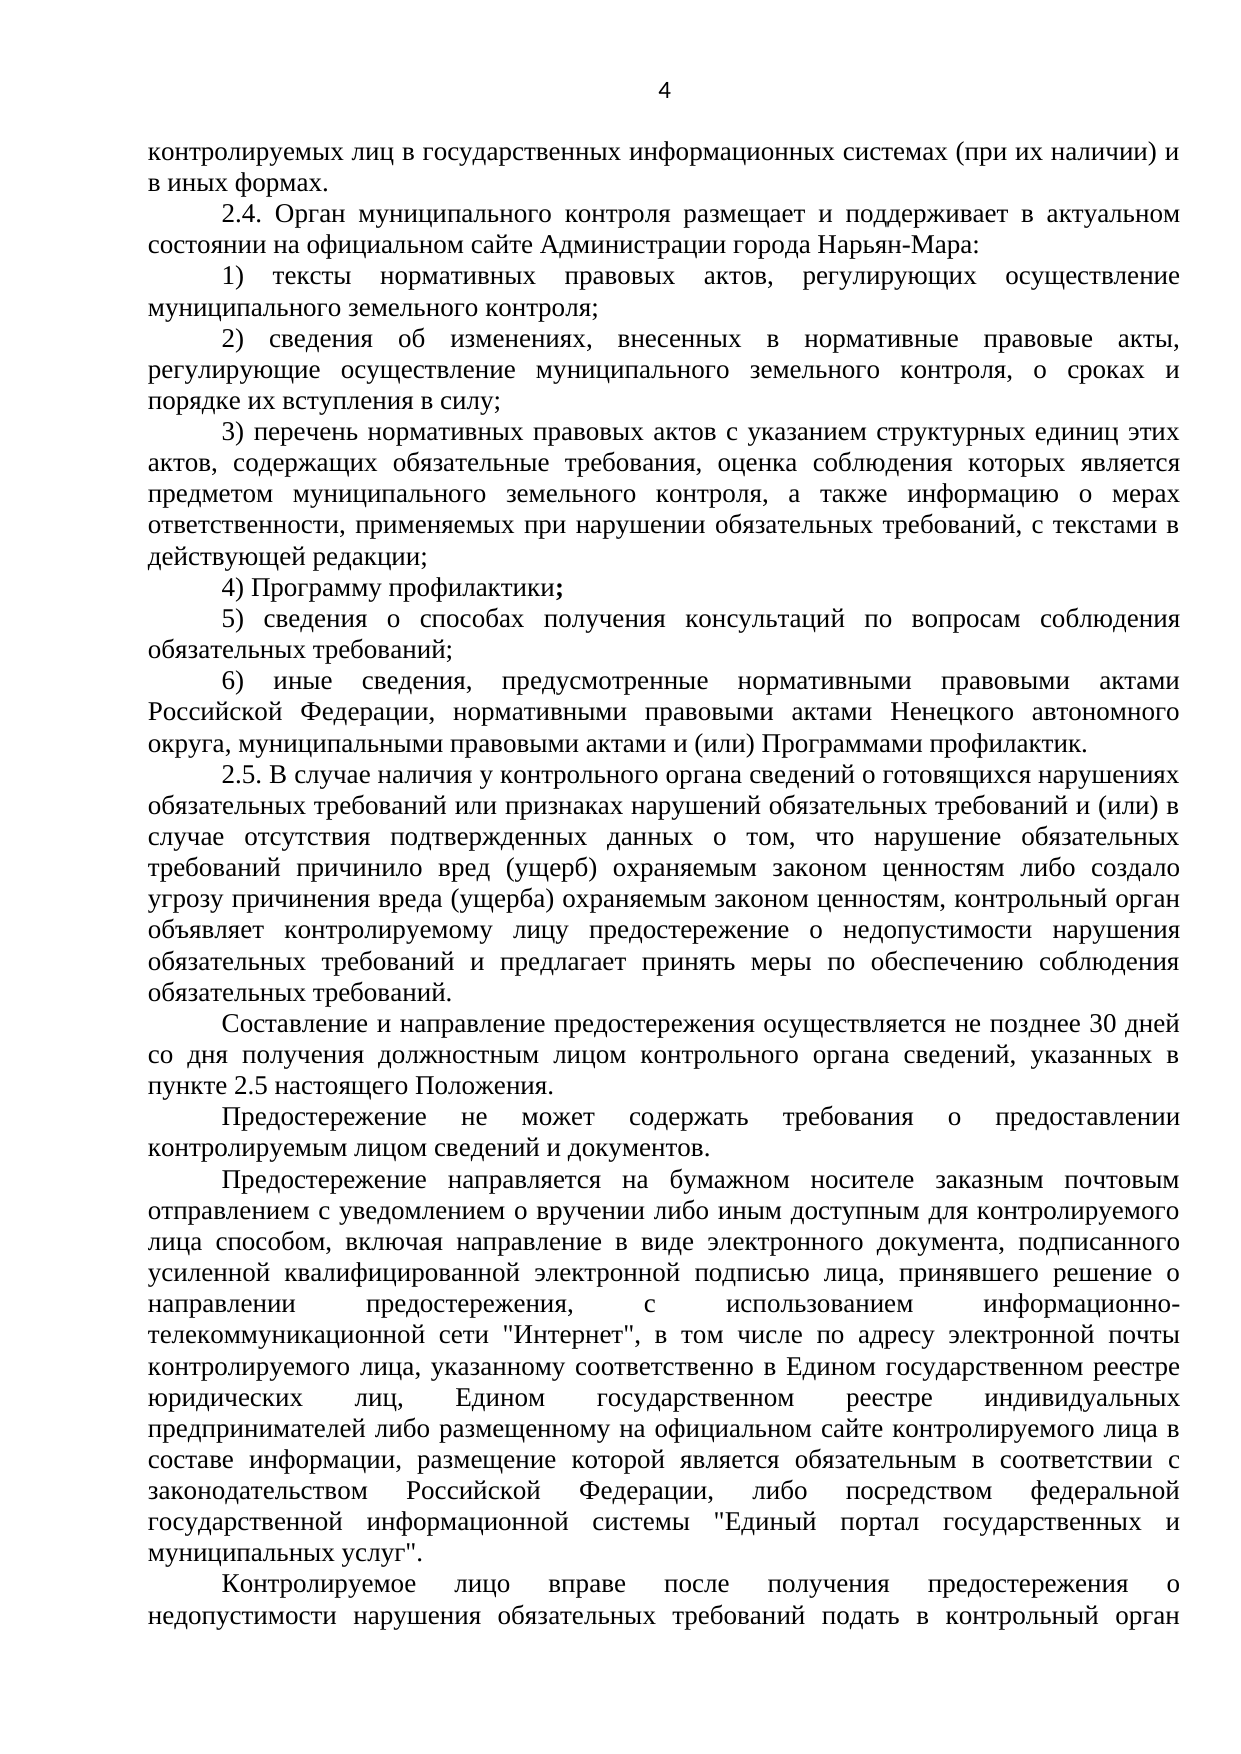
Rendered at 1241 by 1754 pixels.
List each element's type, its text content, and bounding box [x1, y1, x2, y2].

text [148, 1568, 1181, 1630]
text Предостережение направляется на бумажном носителе заказным почтовым отправлением с уведомлением о вручении либо иным доступным для контролируемого лица способом, включая направление в виде электронного документа, подписанного усиленной квалифицированной электронной подписью лица, принявшего решение о направлении предостережения, с использованием информационно-телекоммуникационной сети "Интернет", в том числе по адресу электронной почты контролируемого лица, указанному соответственно в Едином государственном реестре юридических лиц, Едином государственном реестре индивидуальных предпринимателей либо размещенному на официальном сайте контролируемого лица в составе информации, размещение которой является обязательным в соответствии с законодательством Российской Федерации, либо посредством федеральной государственной информационной системы "Единый портал государственных и муниципальных услуг". [148, 1163, 1181, 1568]
text 3) перечень нормативных правовых актов с указанием структурных единиц этих актов, содержащих обязательные требования, оценка соблюдения которых является предметом муниципального земельного контроля, а также информацию о мерах ответственности, применяемых при нарушении обязательных требований, с текстами в действующей редакции; [148, 415, 1181, 571]
text 2.4. Орган муниципального контроля размещает и поддерживает в актуальном состоянии на официальном сайте Администрации города Нарьян-Мара: [148, 197, 1181, 259]
text 4) Программу профилактики; [148, 571, 1181, 602]
text 1) тексты нормативных правовых актов, регулирующих осуществление муниципального земельного контроля; [148, 259, 1181, 322]
text 5) сведения о способах получения консультаций по вопросам соблюдения обязательных требований; [148, 602, 1181, 664]
text Предостережение не может содержать требования о предоставлении контролируемым лицом сведений и документов. [148, 1100, 1181, 1163]
text 2.5. В случае наличия у контрольного органа сведений о готовящихся нарушениях обязательных требований или признаках нарушений обязательных требований и (или) в случае отсутствия подтвержденных данных о том, что нарушение обязательных требований причинило вред (ущерб) охраняемым законом ценностям либо создало угрозу причинения вреда (ущерба) охраняемым законом ценностям, контрольный орган объявляет контролируемому лицу предостережение о недопустимости нарушения обязательных требований и предлагает принять меры по обеспечению соблюдения обязательных требований. [148, 758, 1181, 1007]
text 2) сведения об изменениях, внесенных в нормативные правовые акты, регулирующие осуществление муниципального земельного контроля, о сроках и порядке их вступления в силу; [148, 322, 1181, 415]
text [148, 135, 1181, 197]
text Составление и направление предостережения осуществляется не позднее 30 дней со дня получения должностным лицом контрольного органа сведений, указанных в пункте 2.5 настоящего Положения. [148, 1007, 1181, 1100]
text 6) иные сведения, предусмотренные нормативными правовыми актами Российской Федерации, нормативными правовыми актами Ненецкого автономного округа, муниципальными правовыми актами и (или) Программами профилактик. [148, 664, 1181, 758]
